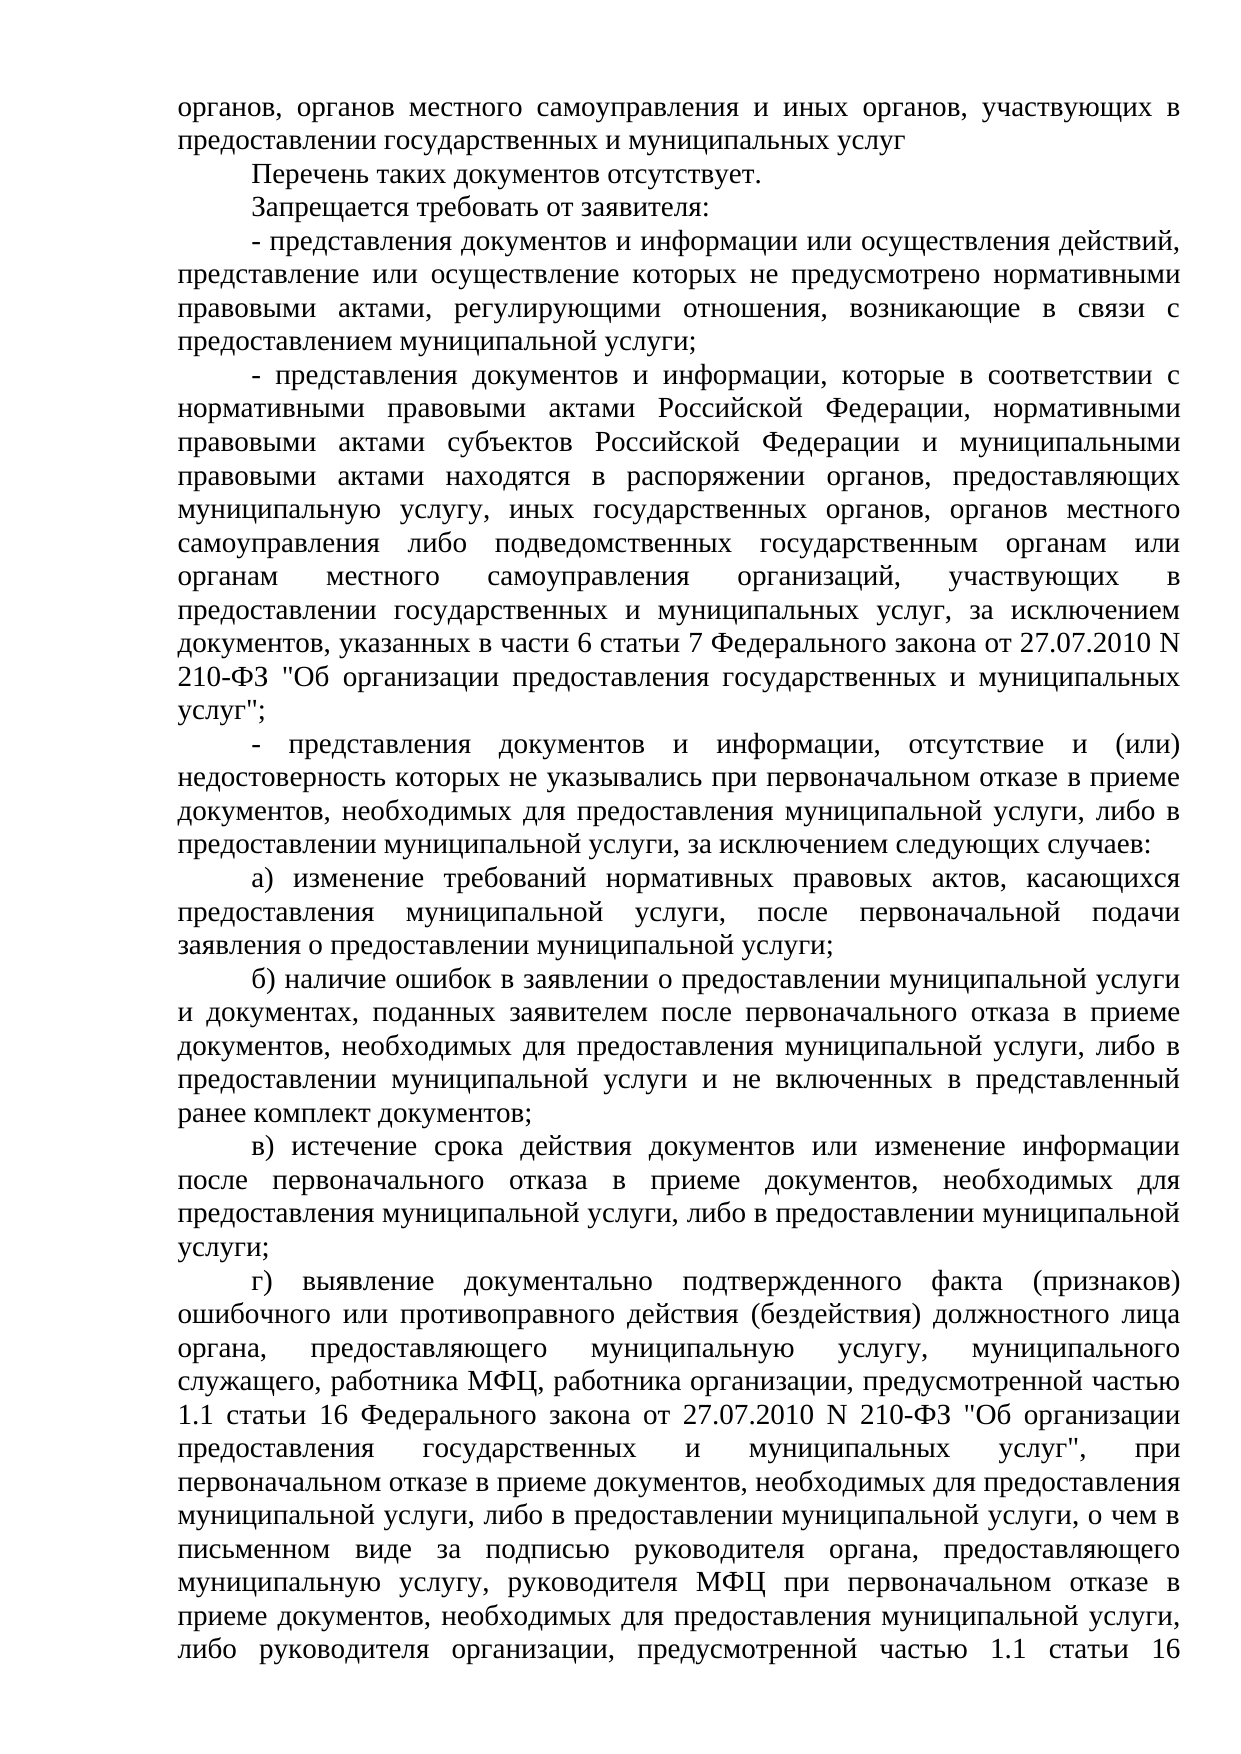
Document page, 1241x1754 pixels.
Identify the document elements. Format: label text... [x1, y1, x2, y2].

text Запрещается требовать от заявителя: [177, 189, 1181, 223]
text б) наличие ошибок в заявлении о предоставлении муниципальной услуги и документах, поданных заявителем после первоначального отказа в приеме документов, необходимых для предоставления муниципальной услуги, либо в предоставлении муниципальной услуги и не включенных в представленный ранее комплект документов; [177, 961, 1181, 1128]
text а) изменение требований нормативных правовых актов, касающихся предоставления муниципальной услуги, после первоначальной подачи заявления о предоставлении муниципальной услуги; [177, 860, 1181, 961]
text Перечень таких документов отсутствует. [177, 156, 1181, 189]
text - представления документов и информации, отсутствие и (или) недостоверность которых не указывались при первоначальном отказе в приеме документов, необходимых для предоставления муниципальной услуги, либо в предоставлении муниципальной услуги, за исключением следующих случаев: [177, 726, 1181, 860]
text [177, 1263, 1181, 1665]
text в) истечение срока действия документов или изменение информации после первоначального отказа в приеме документов, необходимых для предоставления муниципальной услуги, либо в предоставлении муниципальной услуги; [177, 1128, 1181, 1263]
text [177, 89, 1181, 156]
text - представления документов и информации, которые в соответствии с нормативными правовыми актами Российской Федерации, нормативными правовыми актами субъектов Российской Федерации и муниципальными правовыми актами находятся в распоряжении органов, предоставляющих муниципальную услугу, иных государственных органов, органов местного самоуправления либо подведомственных государственным органам или органам местного самоуправления организаций, участвующих в предоставлении государственных и муниципальных услуг, за исключением документов, указанных в части 6 статьи 7 Федерального закона от 27.07.2010 N 210-ФЗ "Об организации предоставления государственных и муниципальных услуг"; [177, 357, 1181, 726]
text - представления документов и информации или осуществления действий, представление или осуществление которых не предусмотрено нормативными правовыми актами, регулирующими отношения, возникающие в связи с предоставлением муниципальной услуги; [177, 223, 1181, 357]
